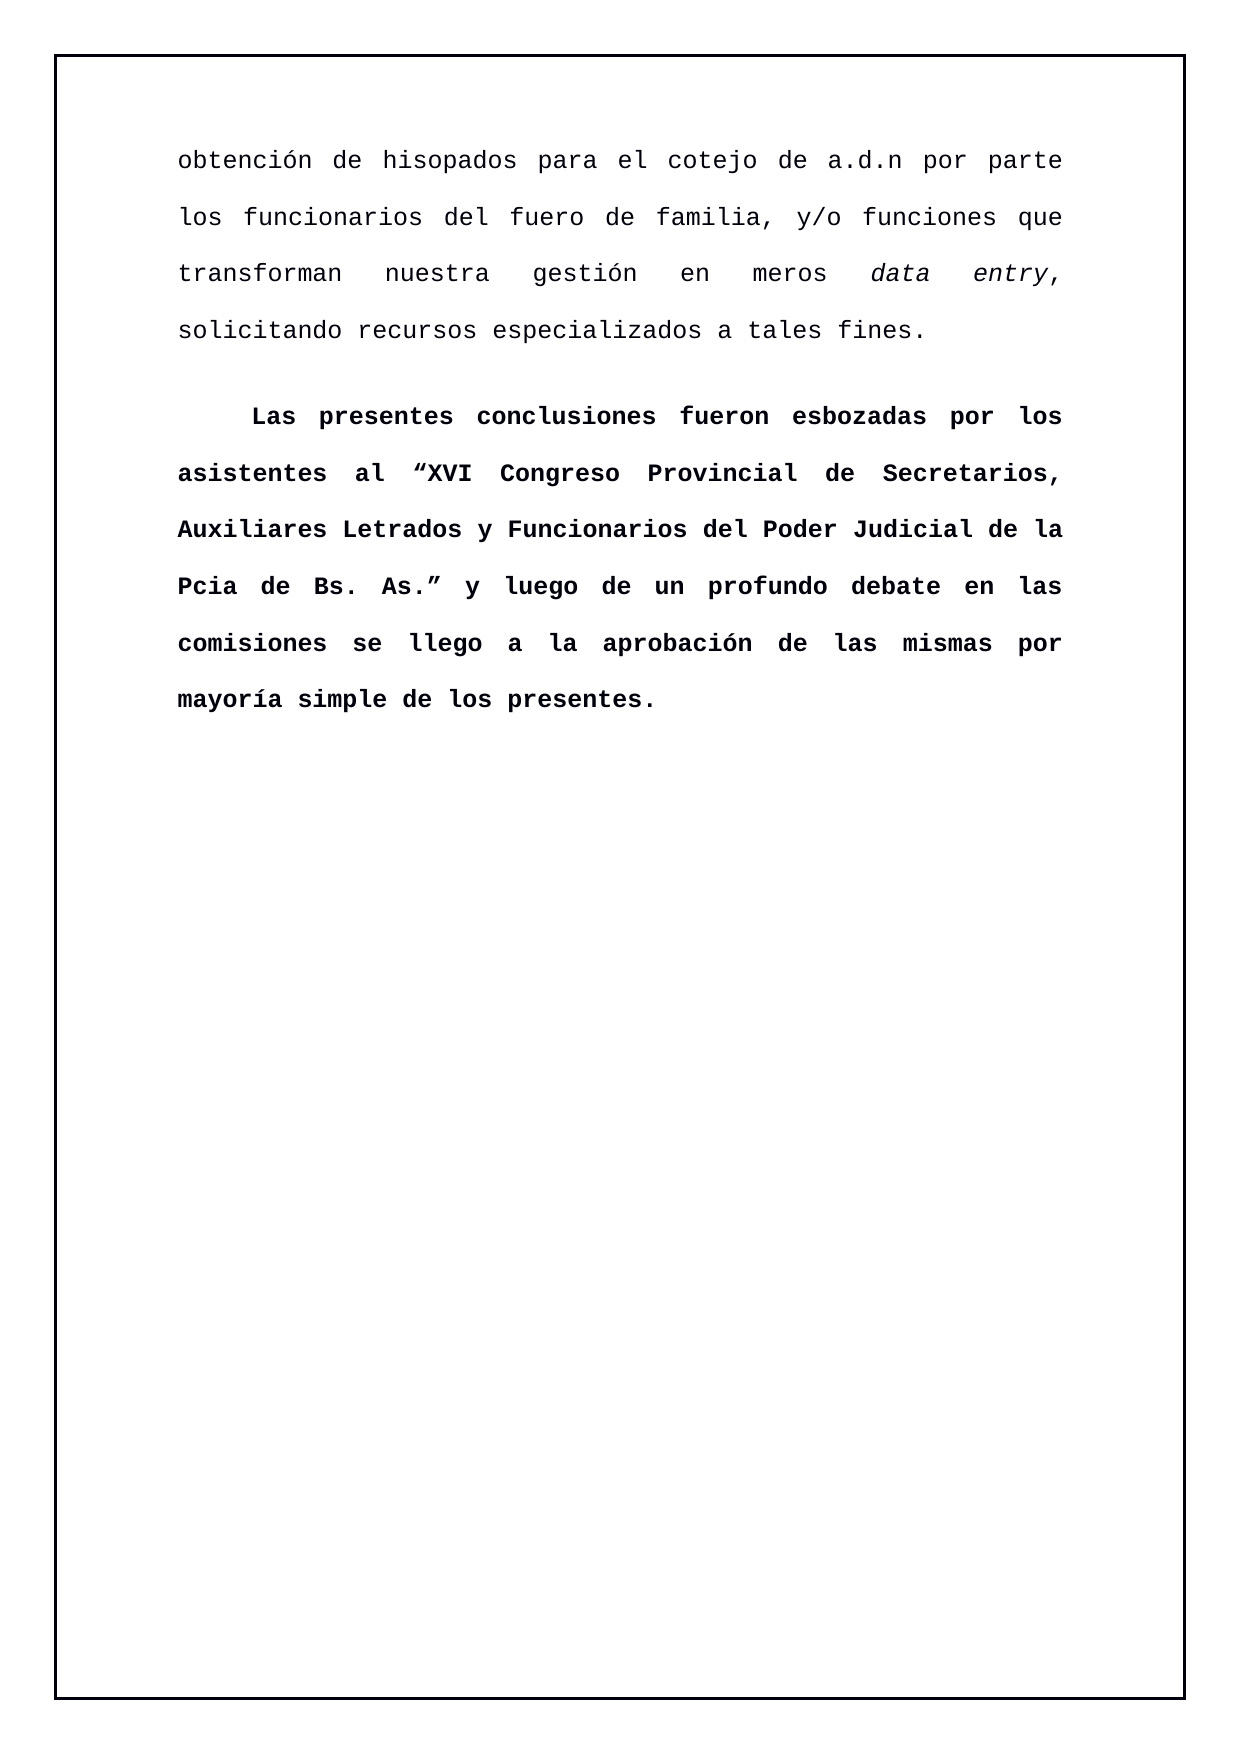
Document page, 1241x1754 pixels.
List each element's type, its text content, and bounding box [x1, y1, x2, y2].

text Las presentes conclusiones fueron esbozadas por los asistentes al “XVI Congreso Provincial de Secretarios, Auxiliares Letrados y Funcionarios del Poder Judicial de la Pcia de Bs. As.” y luego de un profundo debate en las comisiones se llego a la aprobación de las mismas por mayoría simple de los presentes. [177, 403, 1063, 715]
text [177, 148, 1063, 346]
